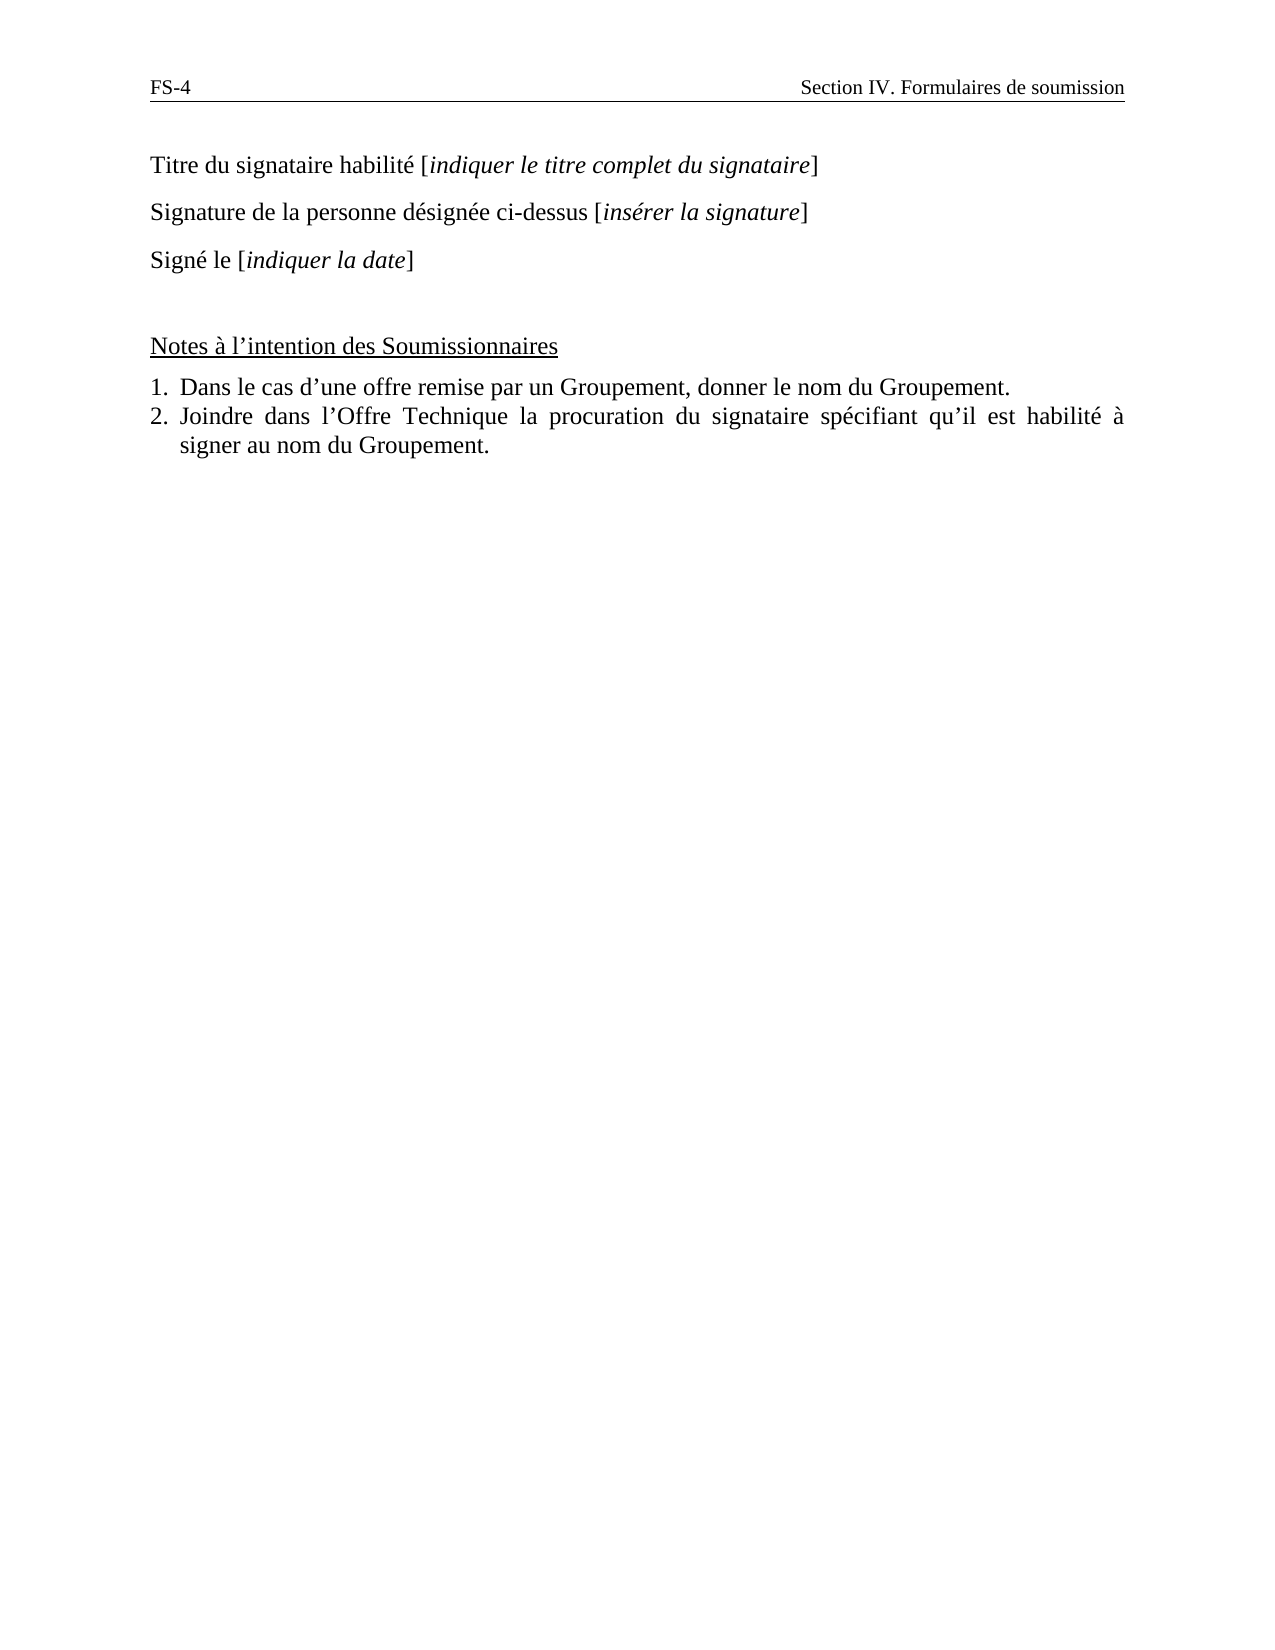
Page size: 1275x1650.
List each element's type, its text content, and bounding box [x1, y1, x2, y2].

list Joindre dans l’Offre Technique la procuration du signataire spécifiant qu’il est habilité à signer au nom du Groupement. [150, 401, 1125, 459]
text Notes à l’intention des Soumissionnaires [150, 331, 1125, 360]
text Signé le [indiquer la date] [150, 245, 1125, 274]
text Signature de la personne désignée ci-dessus [insérer la signature] [150, 197, 1125, 226]
list Dans le cas d’une offre remise par un Groupement, donner le nom du Groupement. [150, 372, 1125, 401]
text Titre du signataire habilité [indiquer le titre complet du signataire] [150, 150, 1125, 179]
